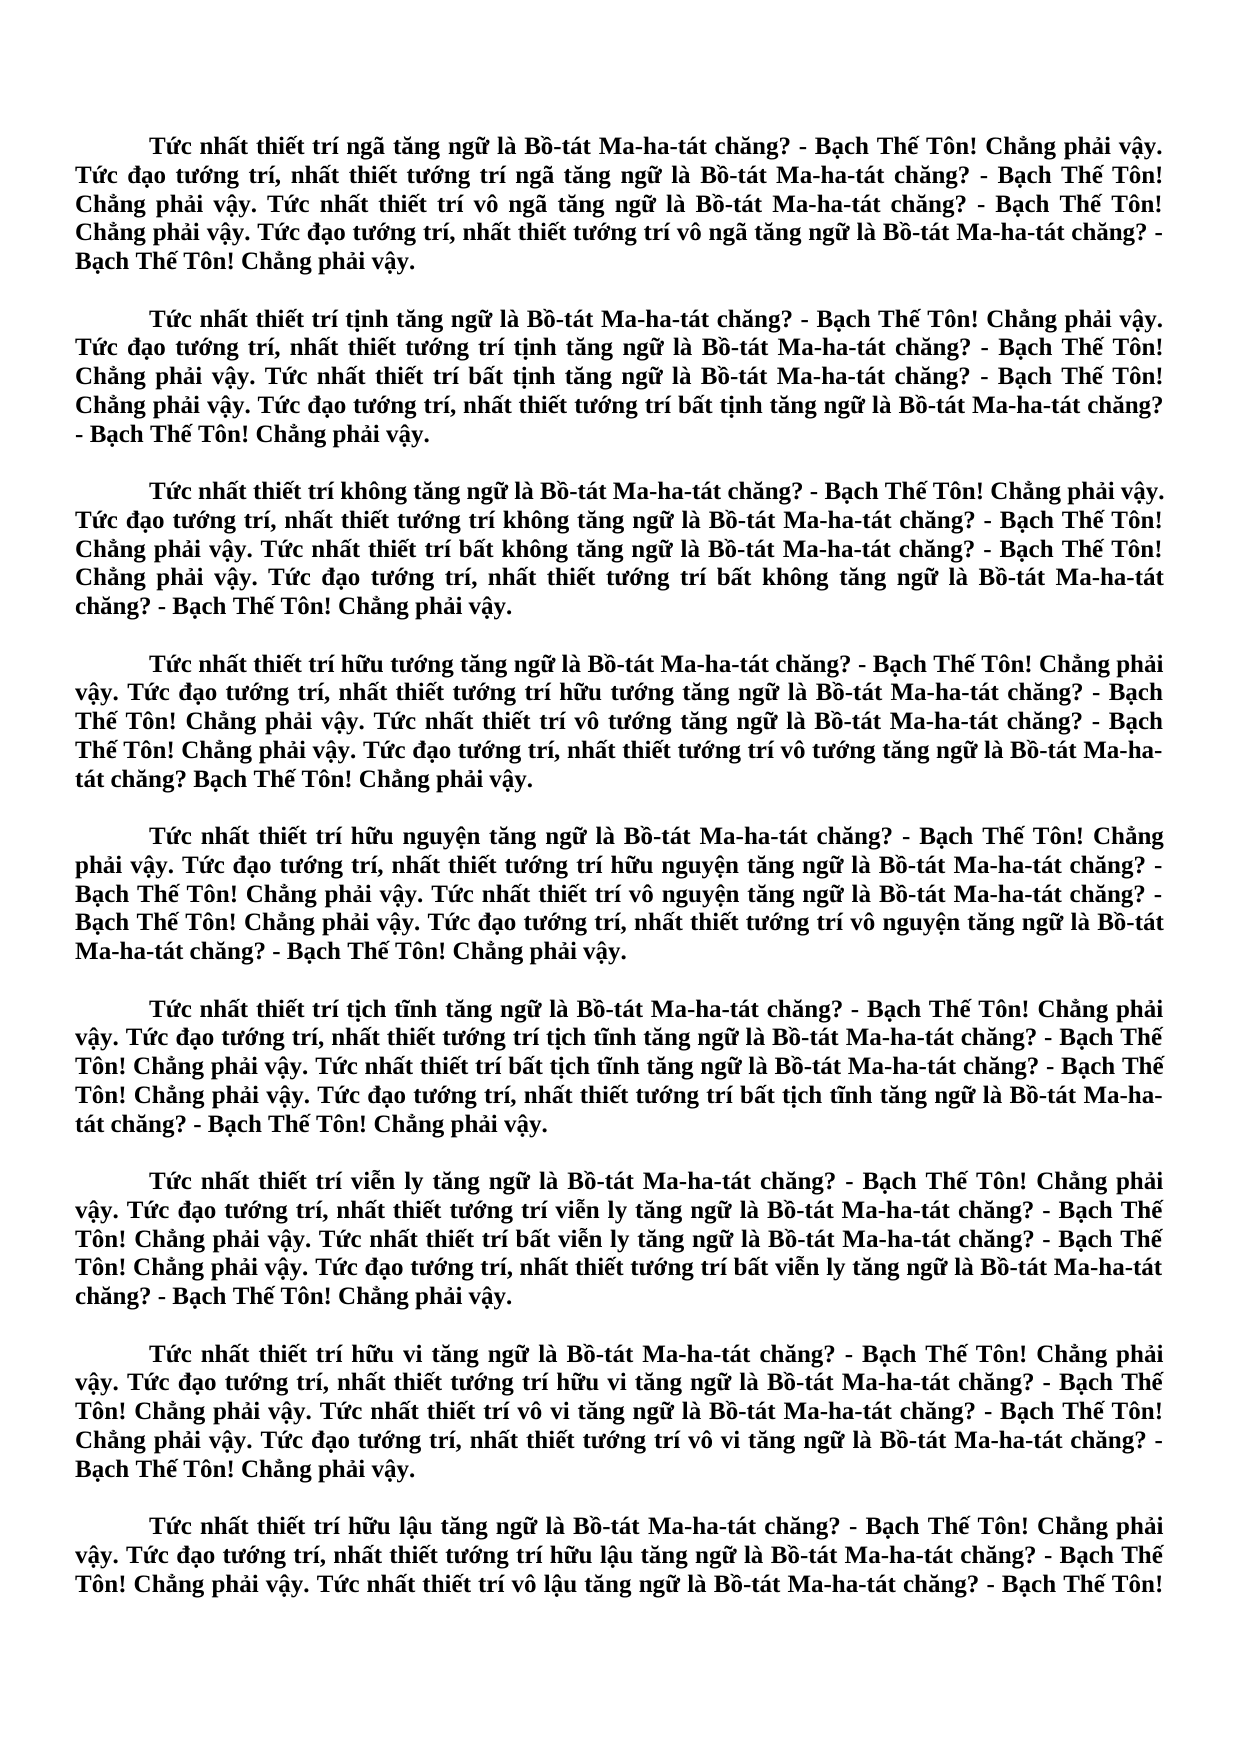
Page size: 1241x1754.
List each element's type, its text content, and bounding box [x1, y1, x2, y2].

text Tức nhất thiết trí hữu nguyện tăng ngữ là Bồ-tát Ma-ha-tát chăng? - Bạch Thế Tôn! Chẳng phải vậy. Tức đạo tướng trí, nhất thiết tướng trí hữu nguyện tăng ngữ là Bồ-tát Ma-ha-tát chăng? - Bạch Thế Tôn! Chẳng phải vậy. Tức nhất thiết trí vô nguyện tăng ngữ là Bồ-tát Ma-ha-tát chăng? - Bạch Thế Tôn! Chẳng phải vậy. Tức đạo tướng trí, nhất thiết tướng trí vô nguyện tăng ngữ là Bồ-tát Ma-ha-tát chăng? - Bạch Thế Tôn! Chẳng phải vậy. [75, 821, 1165, 965]
text Tức nhất thiết trí viễn ly tăng ngữ là Bồ-tát Ma-ha-tát chăng? - Bạch Thế Tôn! Chẳng phải vậy. Tức đạo tướng trí, nhất thiết tướng trí viễn ly tăng ngữ là Bồ-tát Ma-ha-tát chăng? - Bạch Thế Tôn! Chẳng phải vậy. Tức nhất thiết trí bất viễn ly tăng ngữ là Bồ-tát Ma-ha-tát chăng? - Bạch Thế Tôn! Chẳng phải vậy. Tức đạo tướng trí, nhất thiết tướng trí bất viễn ly tăng ngữ là Bồ-tát Ma-ha-tát chăng? - Bạch Thế Tôn! Chẳng phải vậy. [75, 1166, 1165, 1310]
text Tức nhất thiết trí không tăng ngữ là Bồ-tát Ma-ha-tát chăng? - Bạch Thế Tôn! Chẳng phải vậy. Tức đạo tướng trí, nhất thiết tướng trí không tăng ngữ là Bồ-tát Ma-ha-tát chăng? - Bạch Thế Tôn! Chẳng phải vậy. Tức nhất thiết trí bất không tăng ngữ là Bồ-tát Ma-ha-tát chăng? - Bạch Thế Tôn! Chẳng phải vậy. Tức đạo tướng trí, nhất thiết tướng trí bất không tăng ngữ là Bồ-tát Ma-ha-tát chăng? - Bạch Thế Tôn! Chẳng phải vậy. [75, 476, 1165, 620]
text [75, 1511, 1165, 1597]
text Tức nhất thiết trí hữu tướng tăng ngữ là Bồ-tát Ma-ha-tát chăng? - Bạch Thế Tôn! Chẳng phải vậy. Tức đạo tướng trí, nhất thiết tướng trí hữu tướng tăng ngữ là Bồ-tát Ma-ha-tát chăng? - Bạch Thế Tôn! Chẳng phải vậy. Tức nhất thiết trí vô tướng tăng ngữ là Bồ-tát Ma-ha-tát chăng? - Bạch Thế Tôn! Chẳng phải vậy. Tức đạo tướng trí, nhất thiết tướng trí vô tướng tăng ngữ là Bồ-tát Ma-ha-tát chăng? Bạch Thế Tôn! Chẳng phải vậy. [75, 649, 1165, 792]
text Tức nhất thiết trí ngã tăng ngữ là Bồ-tát Ma-ha-tát chăng? - Bạch Thế Tôn! Chẳng phải vậy. Tức đạo tướng trí, nhất thiết tướng trí ngã tăng ngữ là Bồ-tát Ma-ha-tát chăng? - Bạch Thế Tôn! Chẳng phải vậy. Tức nhất thiết trí vô ngã tăng ngữ là Bồ-tát Ma-ha-tát chăng? - Bạch Thế Tôn! Chẳng phải vậy. Tức đạo tướng trí, nhất thiết tướng trí vô ngã tăng ngữ là Bồ-tát Ma-ha-tát chăng? - Bạch Thế Tôn! Chẳng phải vậy. [75, 131, 1165, 275]
text Tức nhất thiết trí hữu vi tăng ngữ là Bồ-tát Ma-ha-tát chăng? - Bạch Thế Tôn! Chẳng phải vậy. Tức đạo tướng trí, nhất thiết tướng trí hữu vi tăng ngữ là Bồ-tát Ma-ha-tát chăng? - Bạch Thế Tôn! Chẳng phải vậy. Tức nhất thiết trí vô vi tăng ngữ là Bồ-tát Ma-ha-tát chăng? - Bạch Thế Tôn! Chẳng phải vậy. Tức đạo tướng trí, nhất thiết tướng trí vô vi tăng ngữ là Bồ-tát Ma-ha-tát chăng? - Bạch Thế Tôn! Chẳng phải vậy. [75, 1339, 1165, 1482]
text Tức nhất thiết trí tịch tĩnh tăng ngữ là Bồ-tát Ma-ha-tát chăng? - Bạch Thế Tôn! Chẳng phải vậy. Tức đạo tướng trí, nhất thiết tướng trí tịch tĩnh tăng ngữ là Bồ-tát Ma-ha-tát chăng? - Bạch Thế Tôn! Chẳng phải vậy. Tức nhất thiết trí bất tịch tĩnh tăng ngữ là Bồ-tát Ma-ha-tát chăng? - Bạch Thế Tôn! Chẳng phải vậy. Tức đạo tướng trí, nhất thiết tướng trí bất tịch tĩnh tăng ngữ là Bồ-tát Ma-ha-tát chăng? - Bạch Thế Tôn! Chẳng phải vậy. [75, 994, 1165, 1137]
text Tức nhất thiết trí tịnh tăng ngữ là Bồ-tát Ma-ha-tát chăng? - Bạch Thế Tôn! Chẳng phải vậy. Tức đạo tướng trí, nhất thiết tướng trí tịnh tăng ngữ là Bồ-tát Ma-ha-tát chăng? - Bạch Thế Tôn! Chẳng phải vậy. Tức nhất thiết trí bất tịnh tăng ngữ là Bồ-tát Ma-ha-tát chăng? - Bạch Thế Tôn! Chẳng phải vậy. Tức đạo tướng trí, nhất thiết tướng trí bất tịnh tăng ngữ là Bồ-tát Ma-ha-tát chăng? - Bạch Thế Tôn! Chẳng phải vậy. [75, 304, 1165, 447]
